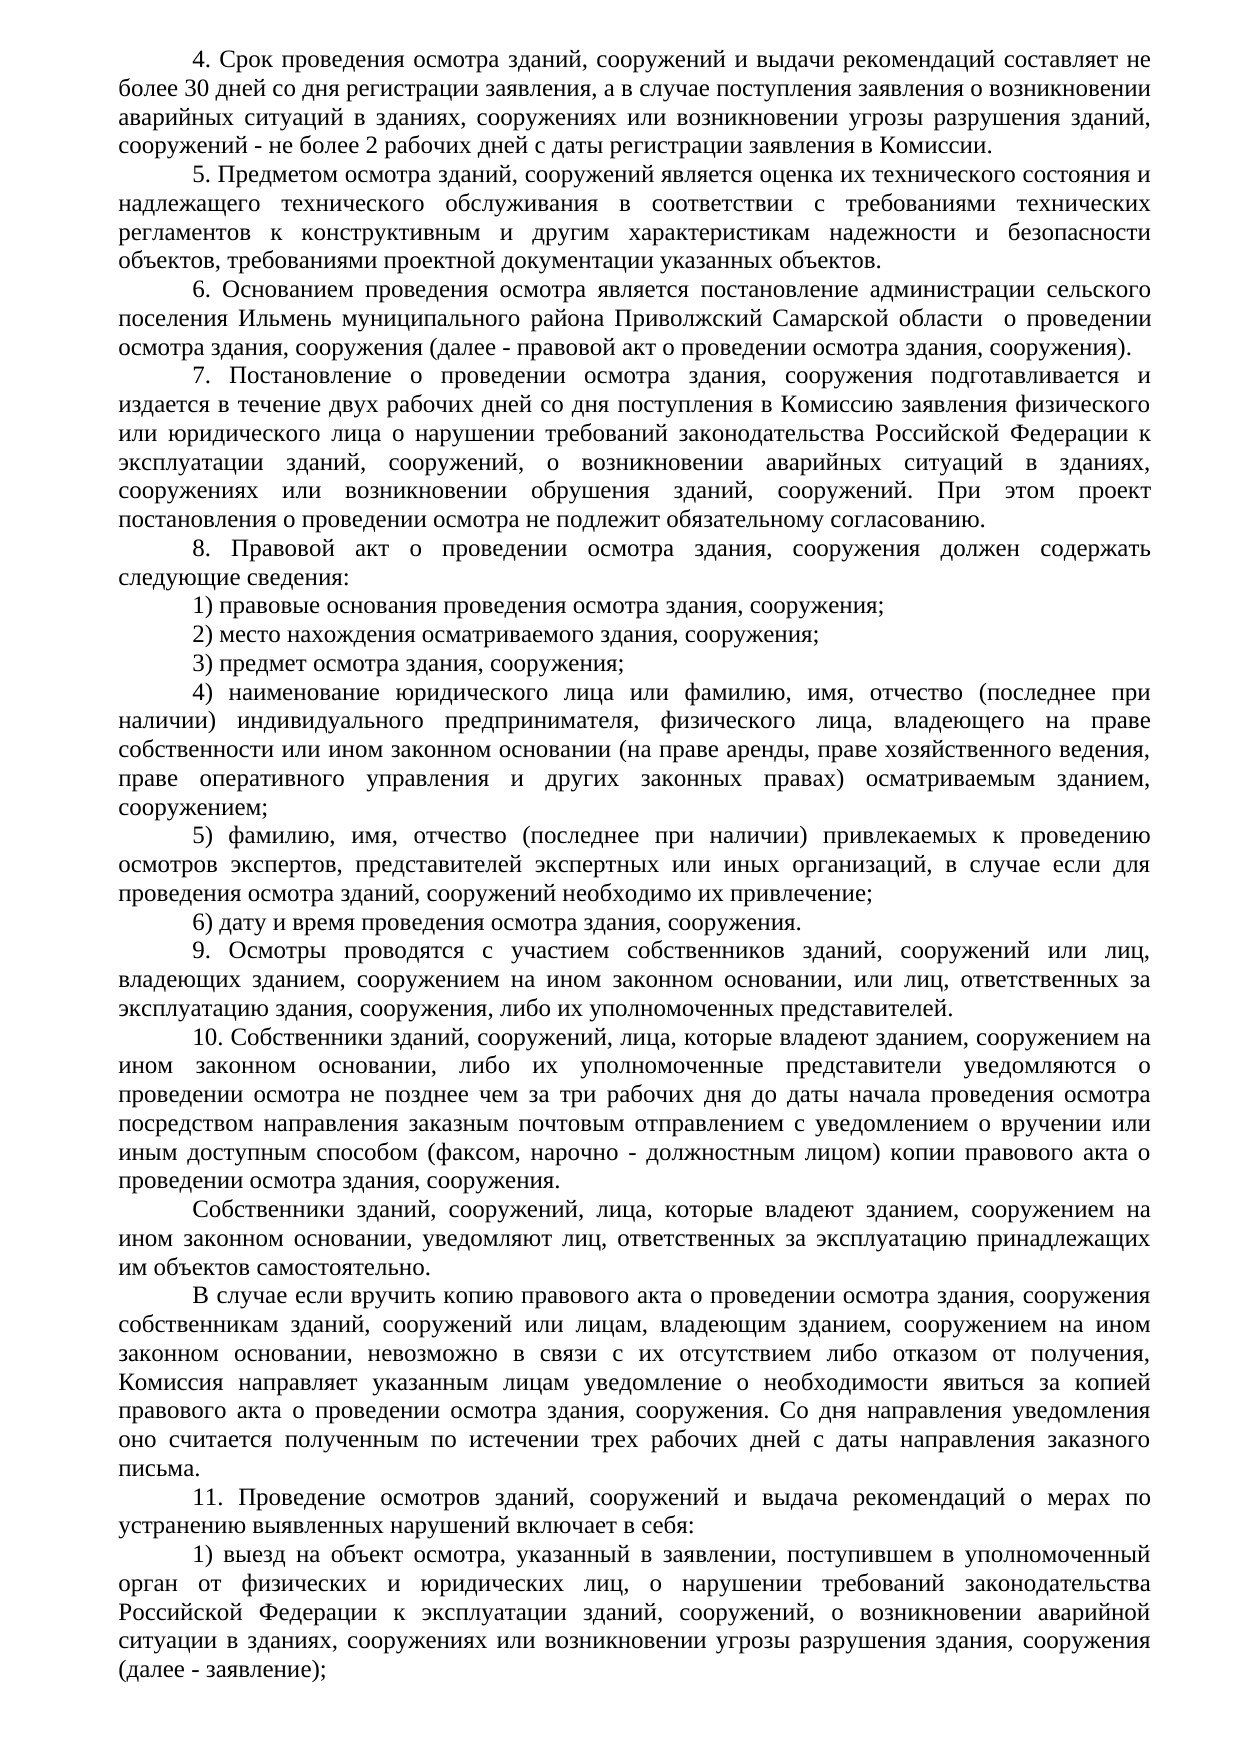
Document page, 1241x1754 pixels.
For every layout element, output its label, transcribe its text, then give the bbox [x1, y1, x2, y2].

text 2) место нахождения осматриваемого здания, сооружения; [118, 619, 1152, 648]
text 1) выезд на объект осмотра, указанный в заявлении, поступившем в уполномоченный орган от физических и юридических лиц, о нарушении требований законодательства Российской Федерации к эксплуатации зданий, сооружений, о возникновении аварийной ситуации в зданиях, сооружениях или возникновении угрозы разрушения здания, сооружения (далее - заявление); [118, 1539, 1152, 1683]
text 6. Основанием проведения осмотра является постановление администрации сельского поселения Ильмень муниципального района Приволжский Самарской области о проведении осмотра здания, сооружения (далее - правовой акт о проведении осмотра здания, сооружения). [118, 274, 1152, 361]
text 4) наименование юридического лица или фамилию, имя, отчество (последнее при наличии) индивидуального предпринимателя, физического лица, владеющего на праве собственности или ином законном основании (на праве аренды, праве хозяйственного ведения, праве оперативного управления и других законных правах) осматриваемым зданием, сооружением; [118, 677, 1152, 821]
text 8. Правовой акт о проведении осмотра здания, сооружения должен содержать следующие сведения: [118, 533, 1152, 591]
text 11. Проведение осмотров зданий, сооружений и выдача рекомендаций о мерах по устранению выявленных нарушений включает в себя: [118, 1482, 1152, 1539]
text В случае если вручить копию правового акта о проведении осмотра здания, сооружения собственникам зданий, сооружений или лицам, владеющим зданием, сооружением на ином законном основании, невозможно в связи с их отсутствием либо отказом от получения, Комиссия направляет указанным лицам уведомление о необходимости явиться за копией правового акта о проведении осмотра здания, сооружения. Со дня направления уведомления оно считается полученным по истечении трех рабочих дней с даты направления заказного письма. [118, 1281, 1152, 1482]
text 7. Постановление о проведении осмотра здания, сооружения подготавливается и издается в течение двух рабочих дней со дня поступления в Комиссию заявления физического или юридического лица о нарушении требований законодательства Российской Федерации к эксплуатации зданий, сооружений, о возникновении аварийных ситуаций в зданиях, сооружениях или возникновении обрушения зданий, сооружений. При этом проект постановления о проведении осмотра не подлежит обязательному согласованию. [118, 361, 1152, 533]
text 6) дату и время проведения осмотра здания, сооружения. [118, 907, 1152, 936]
text 9. Осмотры проводятся с участием собственников зданий, сооружений или лиц, владеющих зданием, сооружением на ином законном основании, или лиц, ответственных за эксплуатацию здания, сооружения, либо их уполномоченных представителей. [118, 936, 1152, 1022]
text 1) правовые основания проведения осмотра здания, сооружения; [118, 591, 1152, 619]
text Собственники зданий, сооружений, лица, которые владеют зданием, сооружением на ином законном основании, уведомляют лиц, ответственных за эксплуатацию принадлежащих им объектов самостоятельно. [118, 1194, 1152, 1281]
text 5) фамилию, имя, отчество (последнее при наличии) привлекаемых к проведению осмотров экспертов, представителей экспертных или иных организаций, в случае если для проведения осмотра зданий, сооружений необходимо их привлечение; [118, 821, 1152, 907]
text 3) предмет осмотра здания, сооружения; [118, 648, 1152, 677]
text 10. Собственники зданий, сооружений, лица, которые владеют зданием, сооружением на ином законном основании, либо их уполномоченные представители уведомляются о проведении осмотра не позднее чем за три рабочих дня до даты начала проведения осмотра посредством направления заказным почтовым отправлением с уведомлением о вручении или иным доступным способом (факсом, нарочно - должностным лицом) копии правового акта о проведении осмотра здания, сооружения. [118, 1022, 1152, 1194]
text 5. Предметом осмотра зданий, сооружений является оценка их технического состояния и надлежащего технического обслуживания в соответствии с требованиями технических регламентов к конструктивным и другим характеристикам надежности и безопасности объектов, требованиями проектной документации указанных объектов. [118, 159, 1152, 274]
text 4. Срок проведения осмотра зданий, сооружений и выдачи рекомендаций составляет не более 30 дней со дня регистрации заявления, а в случае поступления заявления о возникновении аварийных ситуаций в зданиях, сооружениях или возникновении угрозы разрушения зданий, сооружений - не более 2 рабочих дней с даты регистрации заявления в Комиссии. [118, 44, 1152, 159]
